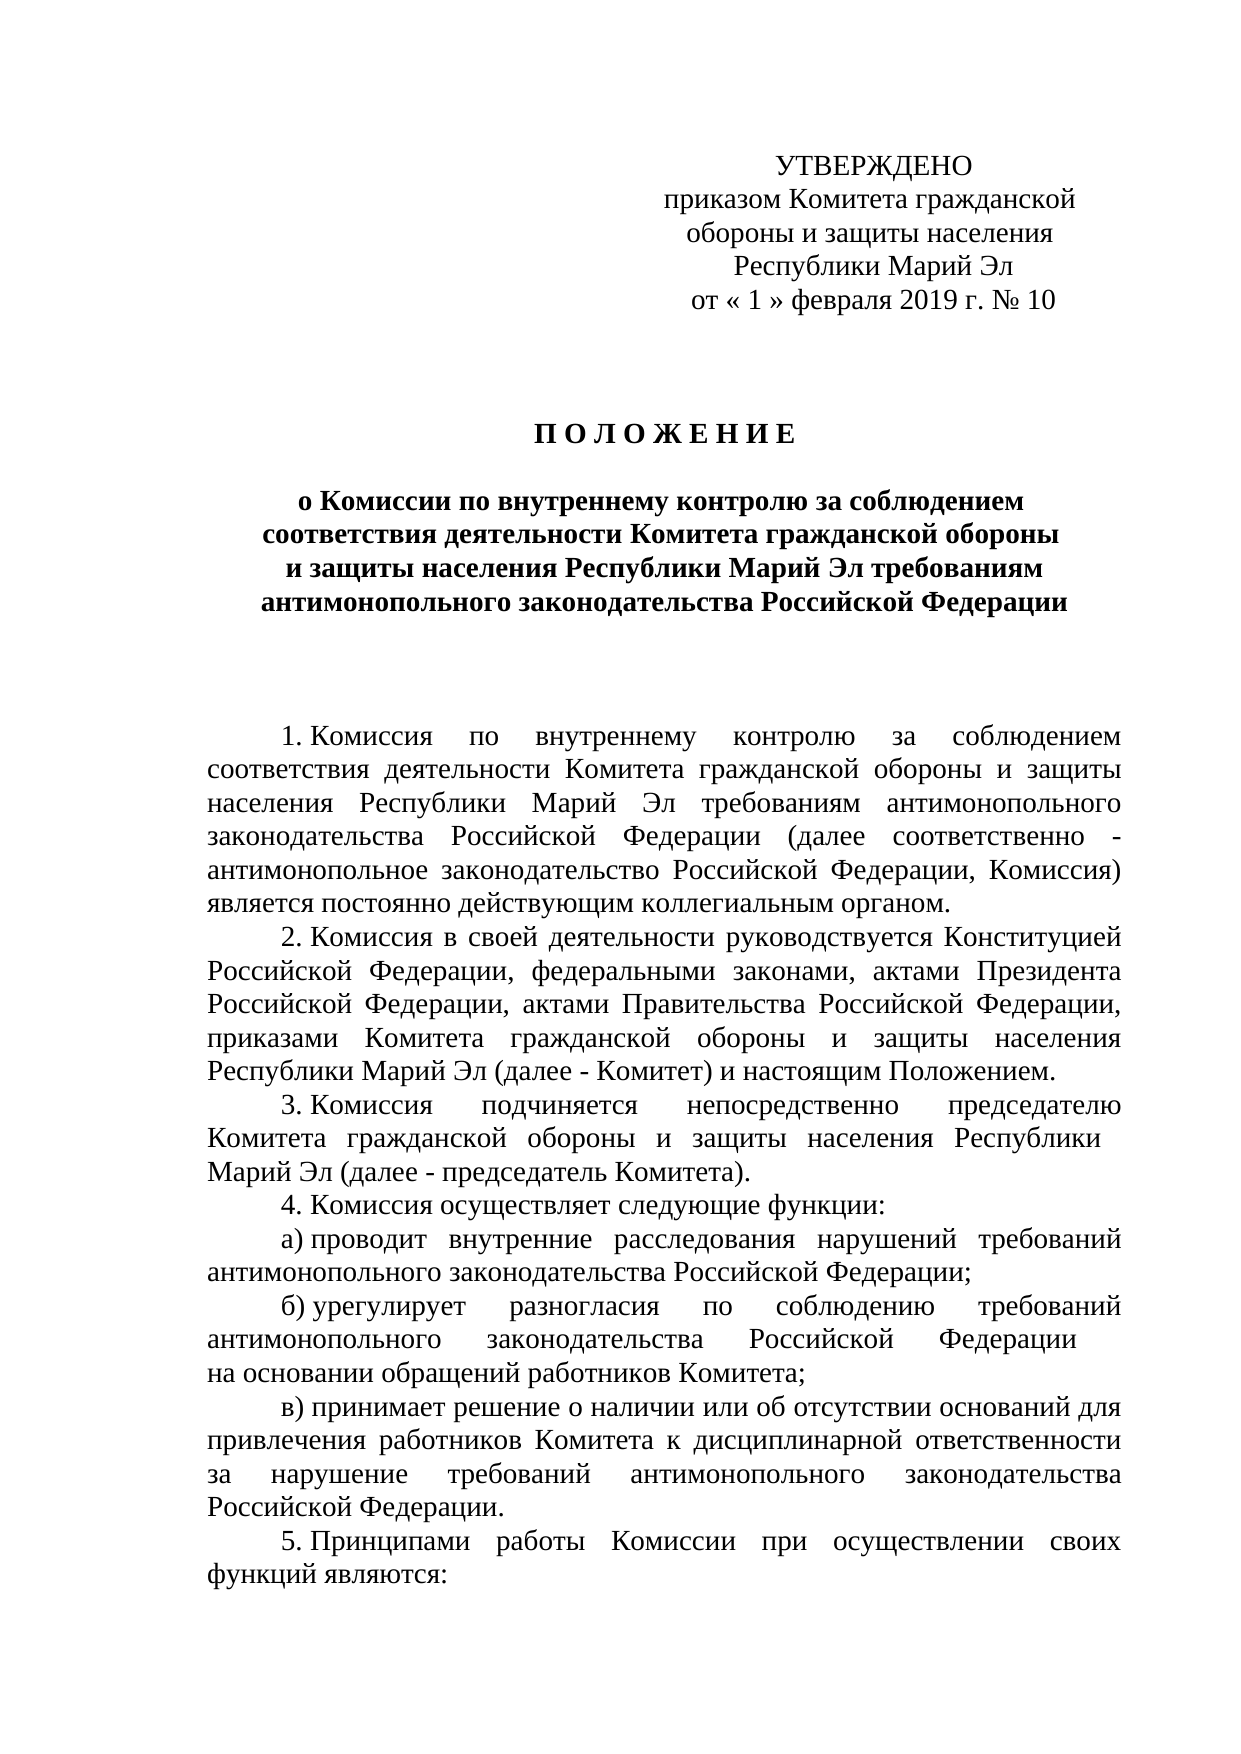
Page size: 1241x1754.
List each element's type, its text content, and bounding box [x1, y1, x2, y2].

text 1. Комиссия по внутреннему контролю за соблюдением соответствия деятельности Комитета гражданской обороны и защиты населения Республики Марий Эл требованиям антимонопольного законодательства Российской Федерации (далее соответственно - антимонопольное законодательство Российской Федерации, Комиссия) является постоянно действующим коллегиальным органом. [207, 718, 1122, 919]
text б) урегулирует разногласия по соблюдению требований антимонопольного законодательства Российской Федерации на основании обращений работников Комитета; [207, 1288, 1122, 1389]
text ПОЛОЖЕНИЕ [207, 416, 1122, 449]
text приказом Комитета гражданской обороны и защиты населения Республики Марий Эл от « 1 » февраля 2019 г. № 10 [620, 181, 1127, 315]
text 5. Принципами работы Комиссии при осуществлении своих функций являются: [207, 1523, 1122, 1590]
text УТВЕРЖДЕНО [620, 148, 1127, 181]
text в) принимает решение о наличии или об отсутствии оснований для привлечения работников Комитета к дисциплинарной ответственности за нарушение требований антимонопольного законодательства Российской Федерации. [207, 1389, 1122, 1523]
text 3. Комиссия подчиняется непосредственно председателю Комитета гражданской обороны и защиты населения Республики Марий Эл (далее - председатель Комитета). [207, 1087, 1122, 1187]
text 2. Комиссия в своей деятельности руководствуется Конституцией Российской Федерации, федеральными законами, актами Президента Российской Федерации, актами Правительства Российской Федерации, приказами Комитета гражданской обороны и защиты населения Республики Марий Эл (далее - Комитет) и настоящим Положением. [207, 919, 1122, 1087]
text о Комиссии по внутреннему контролю за соблюдением соответствия деятельности Комитета гражданской обороны и защиты населения Республики Марий Эл требованиям антимонопольного законодательства Российской Федерации [207, 483, 1122, 617]
text а) проводит внутренние расследования нарушений требований антимонопольного законодательства Российской Федерации; [207, 1221, 1122, 1288]
text 4. Комиссия осуществляет следующие функции: [207, 1187, 1122, 1221]
